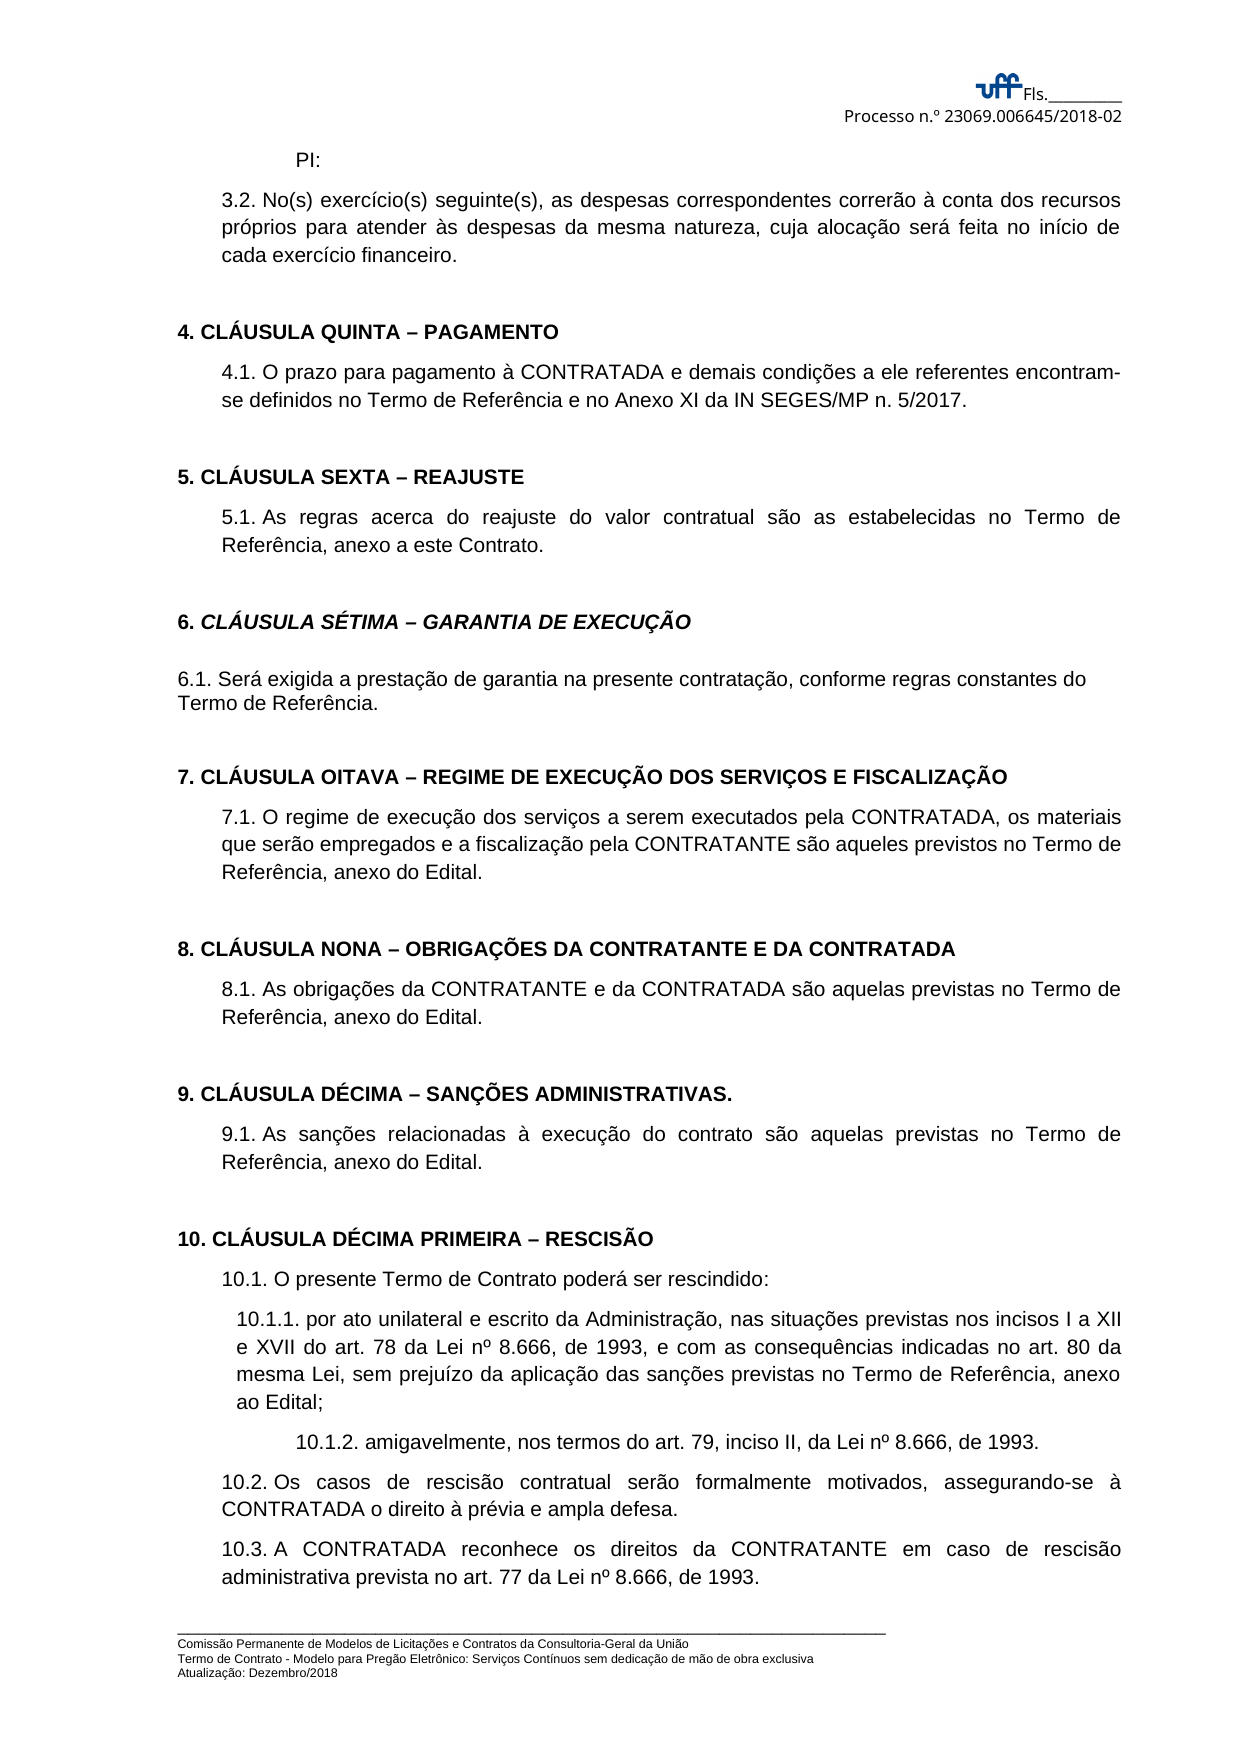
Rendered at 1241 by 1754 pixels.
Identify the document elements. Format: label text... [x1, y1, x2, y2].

list amigavelmente, nos termos do art. 79, inciso II, da Lei nº 8.666, de 1993. [295, 1430, 1122, 1454]
list O prazo para pagamento à CONTRATADA e demais condições a ele referentes encontram-se definidos no Termo de Referência e no Anexo XI da IN SEGES/MP n. 5/2017. [221, 360, 1122, 412]
list O presente Termo de Contrato poderá ser rescindido: [221, 1267, 1122, 1291]
list As obrigações da CONTRATANTE e da CONTRATADA são aquelas previstas no Termo de Referência, anexo do Edital. [221, 977, 1122, 1029]
text CLÁUSULA DÉCIMA – SANÇÕES ADMINISTRATIVAS. [177, 1082, 1122, 1106]
list por ato unilateral e escrito da Administração, nas situações previstas nos incisos I a XII e XVII do art. 78 da Lei nº 8.666, de 1993, e com as consequências indicadas no art. 80 da mesma Lei, sem prejuízo da aplicação das sanções previstas no Termo de Referência, anexo ao Edital; [236, 1307, 1122, 1414]
list As regras acerca do reajuste do valor contratual são as estabelecidas no Termo de Referência, anexo a este Contrato. [221, 505, 1122, 557]
list O regime de execução dos serviços a serem executados pela CONTRATADA, os materiais que serão empregados e a fiscalização pela CONTRATANTE são aqueles previstos no Termo de Referência, anexo do Edital. [221, 805, 1122, 884]
text CLÁUSULA SÉTIMA – GARANTIA DE EXECUÇÃO [177, 610, 1122, 634]
list Os casos de rescisão contratual serão formalmente motivados, assegurando-se à CONTRATADA o direito à prévia e ampla defesa. [221, 1470, 1122, 1521]
list No(s) exercício(s) seguinte(s), as despesas correspondentes correrão à conta dos recursos próprios para atender às despesas da mesma natureza, cuja alocação será feita no início de cada exercício financeiro. [221, 188, 1122, 267]
text CLÁUSULA NONA – OBRIGAÇÕES DA CONTRATANTE E DA CONTRATADA [177, 937, 1122, 961]
list A CONTRATADA reconhece os direitos da CONTRATANTE em caso de rescisão administrativa prevista no art. 77 da Lei nº 8.666, de 1993. [221, 1537, 1122, 1589]
text PI: [295, 148, 1122, 172]
text CLÁUSULA SEXTA – REAJUSTE [177, 465, 1122, 489]
picture [975, 73, 1023, 101]
text CLÁUSULA DÉCIMA PRIMEIRA – RESCISÃO [177, 1227, 1122, 1251]
text CLÁUSULA QUINTA – PAGAMENTO [177, 320, 1122, 344]
text CLÁUSULA OITAVA – REGIME DE EXECUÇÃO DOS SERVIÇOS E FISCALIZAÇÃO [177, 765, 1122, 789]
list As sanções relacionadas à execução do contrato são aquelas previstas no Termo de Referência, anexo do Edital. [221, 1122, 1122, 1174]
text 6.1. Será exigida a prestação de garantia na presente contratação, conforme regras constantes do Termo de Referência. [177, 667, 1122, 715]
